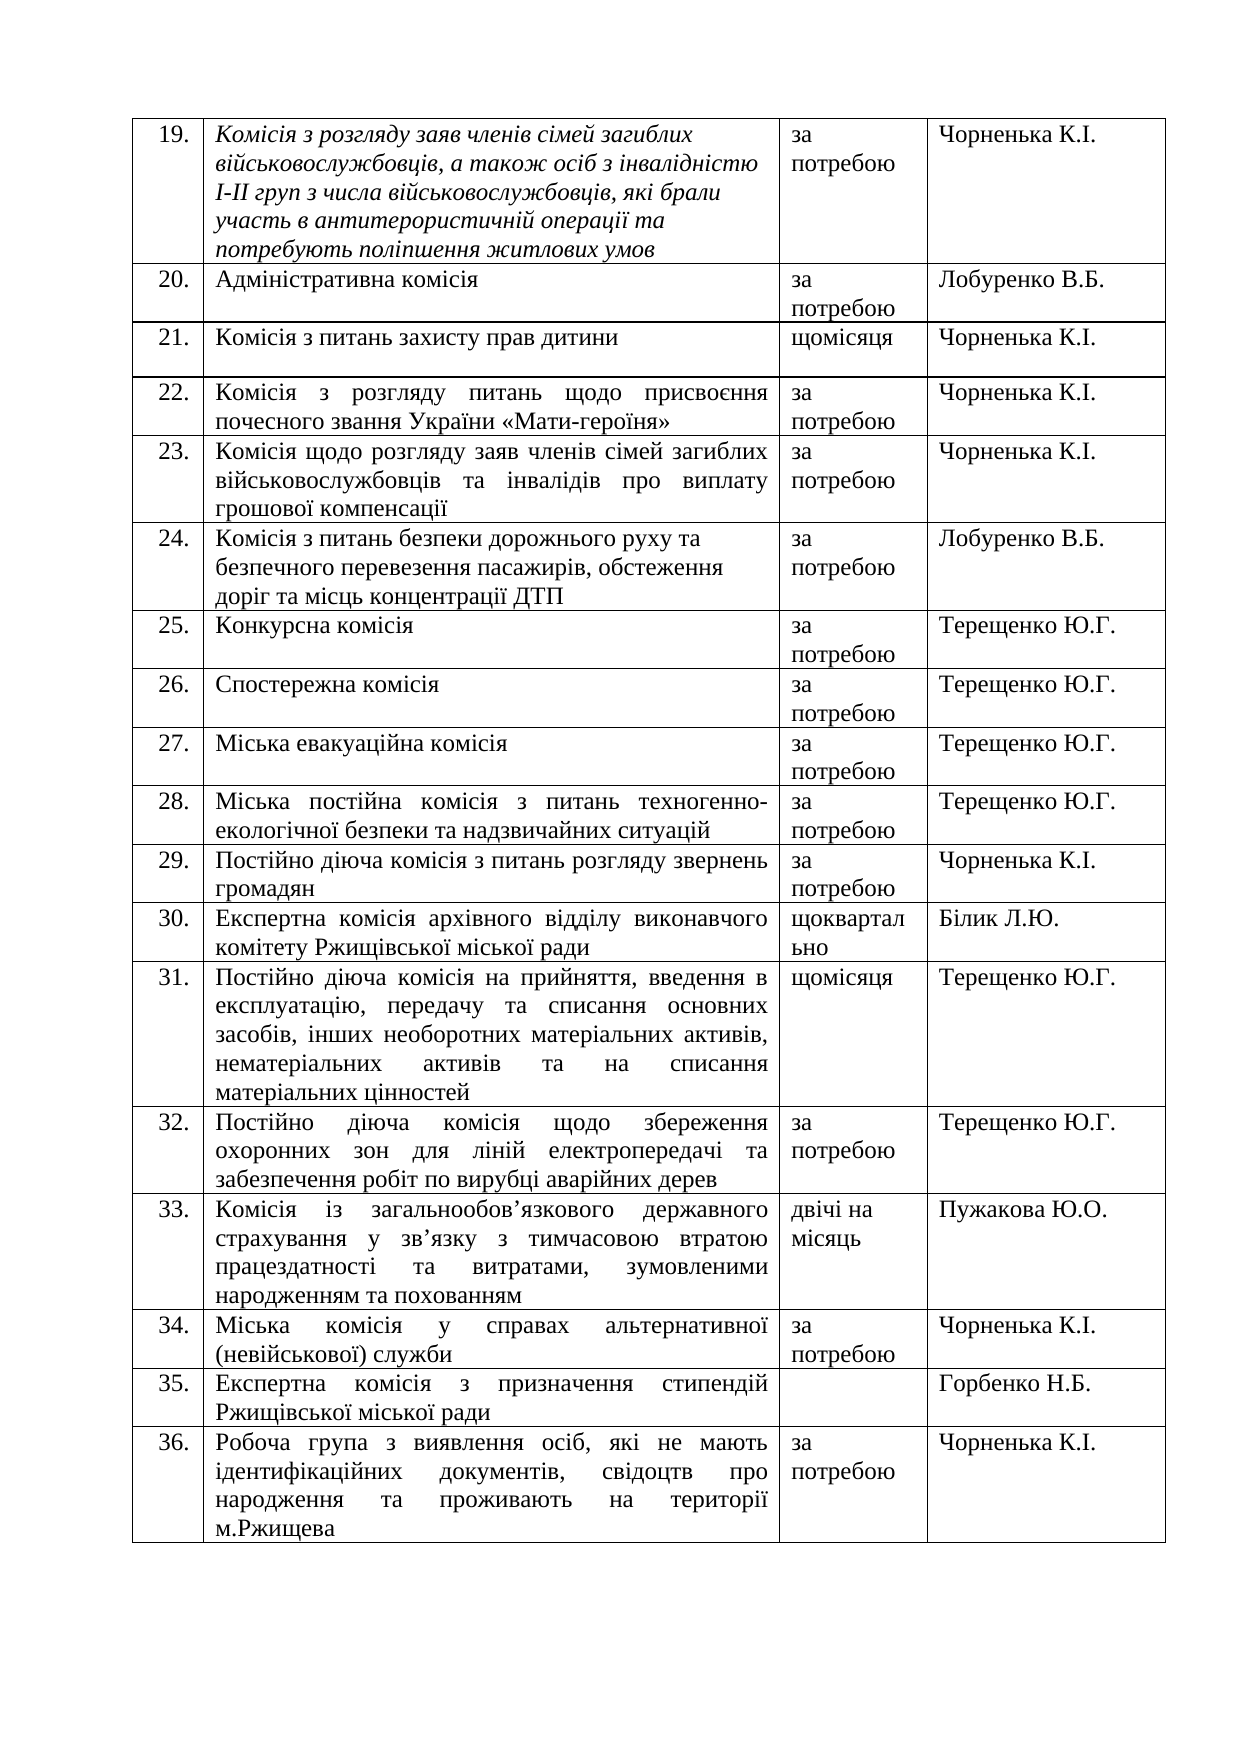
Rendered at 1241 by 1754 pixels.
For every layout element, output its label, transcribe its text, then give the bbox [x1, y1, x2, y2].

table_cell Терещенко Ю.Г. [928, 611, 1165, 668]
table_cell Комісія щодо розгляду заяв членів сімей загиблих військовослужбовців та інвалідів про виплату грошової компенсації [204, 436, 779, 522]
table_cell щомісяця [780, 962, 927, 1106]
table_cell Робоча група з виявлення осіб, які не мають ідентифікаційних документів, свідоцтв про народження та проживають на території м.Ржищева [204, 1427, 779, 1542]
table_cell Чорненька К.І. [928, 1310, 1165, 1367]
table_cell Експертна комісія з призначення стипендій Ржищівської міської ради [204, 1369, 779, 1426]
table_cell Постійно діюча комісія на прийняття, введення в експлуатацію, передачу та списання основних засобів, інших необоротних матеріальних активів, нематеріальних активів та на списання матеріальних цінностей [204, 962, 779, 1106]
table_cell за потребою [780, 1107, 927, 1193]
table_cell [780, 1369, 927, 1426]
table_cell Чорненька К.І. [928, 323, 1165, 376]
table_cell Конкурсна комісія [204, 611, 779, 668]
table_cell щомісяця [780, 323, 927, 376]
table_cell за потребою [780, 264, 927, 321]
table_cell [133, 119, 203, 263]
table_cell Чорненька К.І. [928, 1427, 1165, 1542]
table_cell Постійно діюча комісія щодо збереження охоронних зон для ліній електропередачі та забезпечення робіт по вирубці аварійних дерев [204, 1107, 779, 1193]
table_cell Терещенко Ю.Г. [928, 962, 1165, 1106]
table_cell Лобуренко В.Б. [928, 523, 1165, 609]
table_cell щоквартально [780, 903, 927, 961]
table_cell Терещенко Ю.Г. [928, 786, 1165, 844]
table_cell за потребою [780, 1310, 927, 1367]
table_cell за потребою [780, 378, 927, 435]
table_cell Білик Л.Ю. [928, 903, 1165, 961]
table_cell [133, 436, 203, 522]
table_cell [133, 1310, 203, 1367]
table_cell Горбенко Н.Б. [928, 1369, 1165, 1426]
table_cell за потребою [780, 119, 927, 263]
table_cell [133, 523, 203, 609]
table_cell [133, 845, 203, 902]
table_cell за потребою [780, 523, 927, 609]
table_cell [133, 611, 203, 668]
table_cell [133, 962, 203, 1106]
table_cell Чорненька К.І. [928, 436, 1165, 522]
table_cell [133, 264, 203, 321]
table_cell Міська постійна комісія з питань техногенно-екологічної безпеки та надзвичайних ситуацій [204, 786, 779, 844]
table_cell за потребою [780, 669, 927, 727]
table_cell за потребою [780, 728, 927, 785]
table_cell Чорненька К.І. [928, 378, 1165, 435]
table_cell [133, 1427, 203, 1542]
table_cell Комісія із загальнообов’язкового державного страхування у зв’язку з тимчасовою втратою працездатності та витратами, зумовленими народженням та похованням [204, 1194, 779, 1309]
table_cell Пужакова Ю.О. [928, 1194, 1165, 1309]
table_cell [133, 903, 203, 961]
table_cell Адміністративна комісія [204, 264, 779, 321]
table_cell Комісія з розгляду заяв членів сімей загиблих військовослужбовців, а також осіб з інвалідністю І-ІІ груп з числа військовослужбовців, які брали участь в антитерористичній операції та потребують поліпшення житлових умов [204, 119, 779, 263]
table_cell Спостережна комісія [204, 669, 779, 727]
table_cell Лобуренко В.Б. [928, 264, 1165, 321]
table_cell [133, 786, 203, 844]
table_cell Чорненька К.І. [928, 845, 1165, 902]
table_cell Комісія з питань безпеки дорожнього руху та безпечного перевезення пасажирів, обстеження доріг та місць концентрації ДТП [204, 523, 779, 609]
table_cell Терещенко Ю.Г. [928, 1107, 1165, 1193]
table_cell Міська комісія у справах альтернативної (невійськової) служби [204, 1310, 779, 1367]
table_cell [133, 1194, 203, 1309]
table_cell [133, 1369, 203, 1426]
table_cell [133, 728, 203, 785]
table_cell Експертна комісія архівного відділу виконавчого комітету Ржищівської міської ради [204, 903, 779, 961]
table_cell Терещенко Ю.Г. [928, 728, 1165, 785]
table_cell Постійно діюча комісія з питань розгляду звернень громадян [204, 845, 779, 902]
table_cell [133, 669, 203, 727]
table_cell Міська евакуаційна комісія [204, 728, 779, 785]
table_cell [133, 323, 203, 376]
table_cell [133, 378, 203, 435]
table_cell Чорненька К.І. [928, 119, 1165, 263]
table_cell Комісія з розгляду питань щодо присвоєння почесного звання України «Мати-героїня» [204, 378, 779, 435]
table_cell Терещенко Ю.Г. [928, 669, 1165, 727]
table_cell за потребою [780, 786, 927, 844]
table_cell двічі на місяць [780, 1194, 927, 1309]
table_cell Комісія з питань захисту прав дитини [204, 323, 779, 376]
table_cell за потребою [780, 611, 927, 668]
table_cell за потребою [780, 1427, 927, 1542]
table_cell за потребою [780, 436, 927, 522]
table_cell за потребою [780, 845, 927, 902]
table_cell [133, 1107, 203, 1193]
